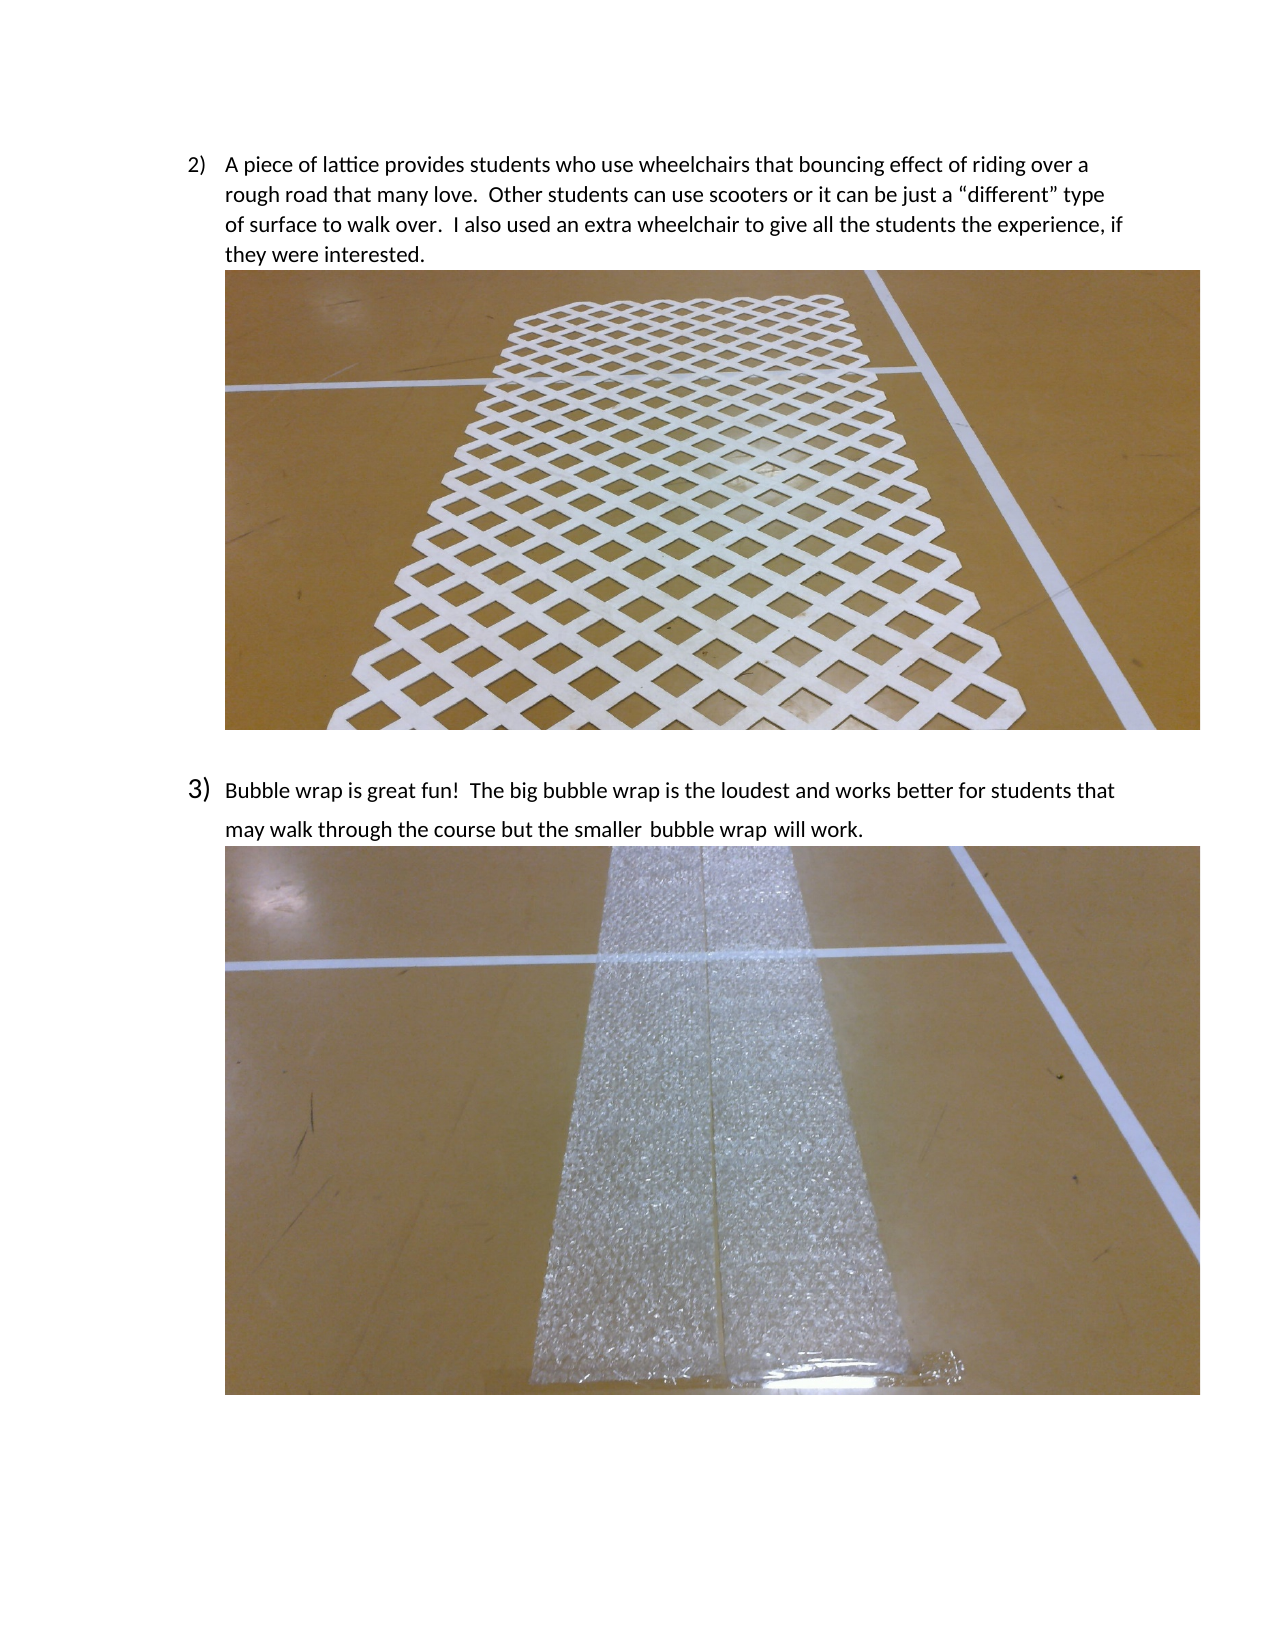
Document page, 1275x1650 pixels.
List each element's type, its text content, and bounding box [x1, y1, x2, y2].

list A piece of lattice provides students who use wheelchairs that bouncing effect of riding over a rough road that many love. Other students can use scooters or it can be just a “different” type of surface to walk over. I also used an extra wheelchair to give all the students the experience, if they were interested. [187, 150, 1125, 269]
picture [225, 270, 1200, 730]
picture [225, 846, 1200, 1395]
